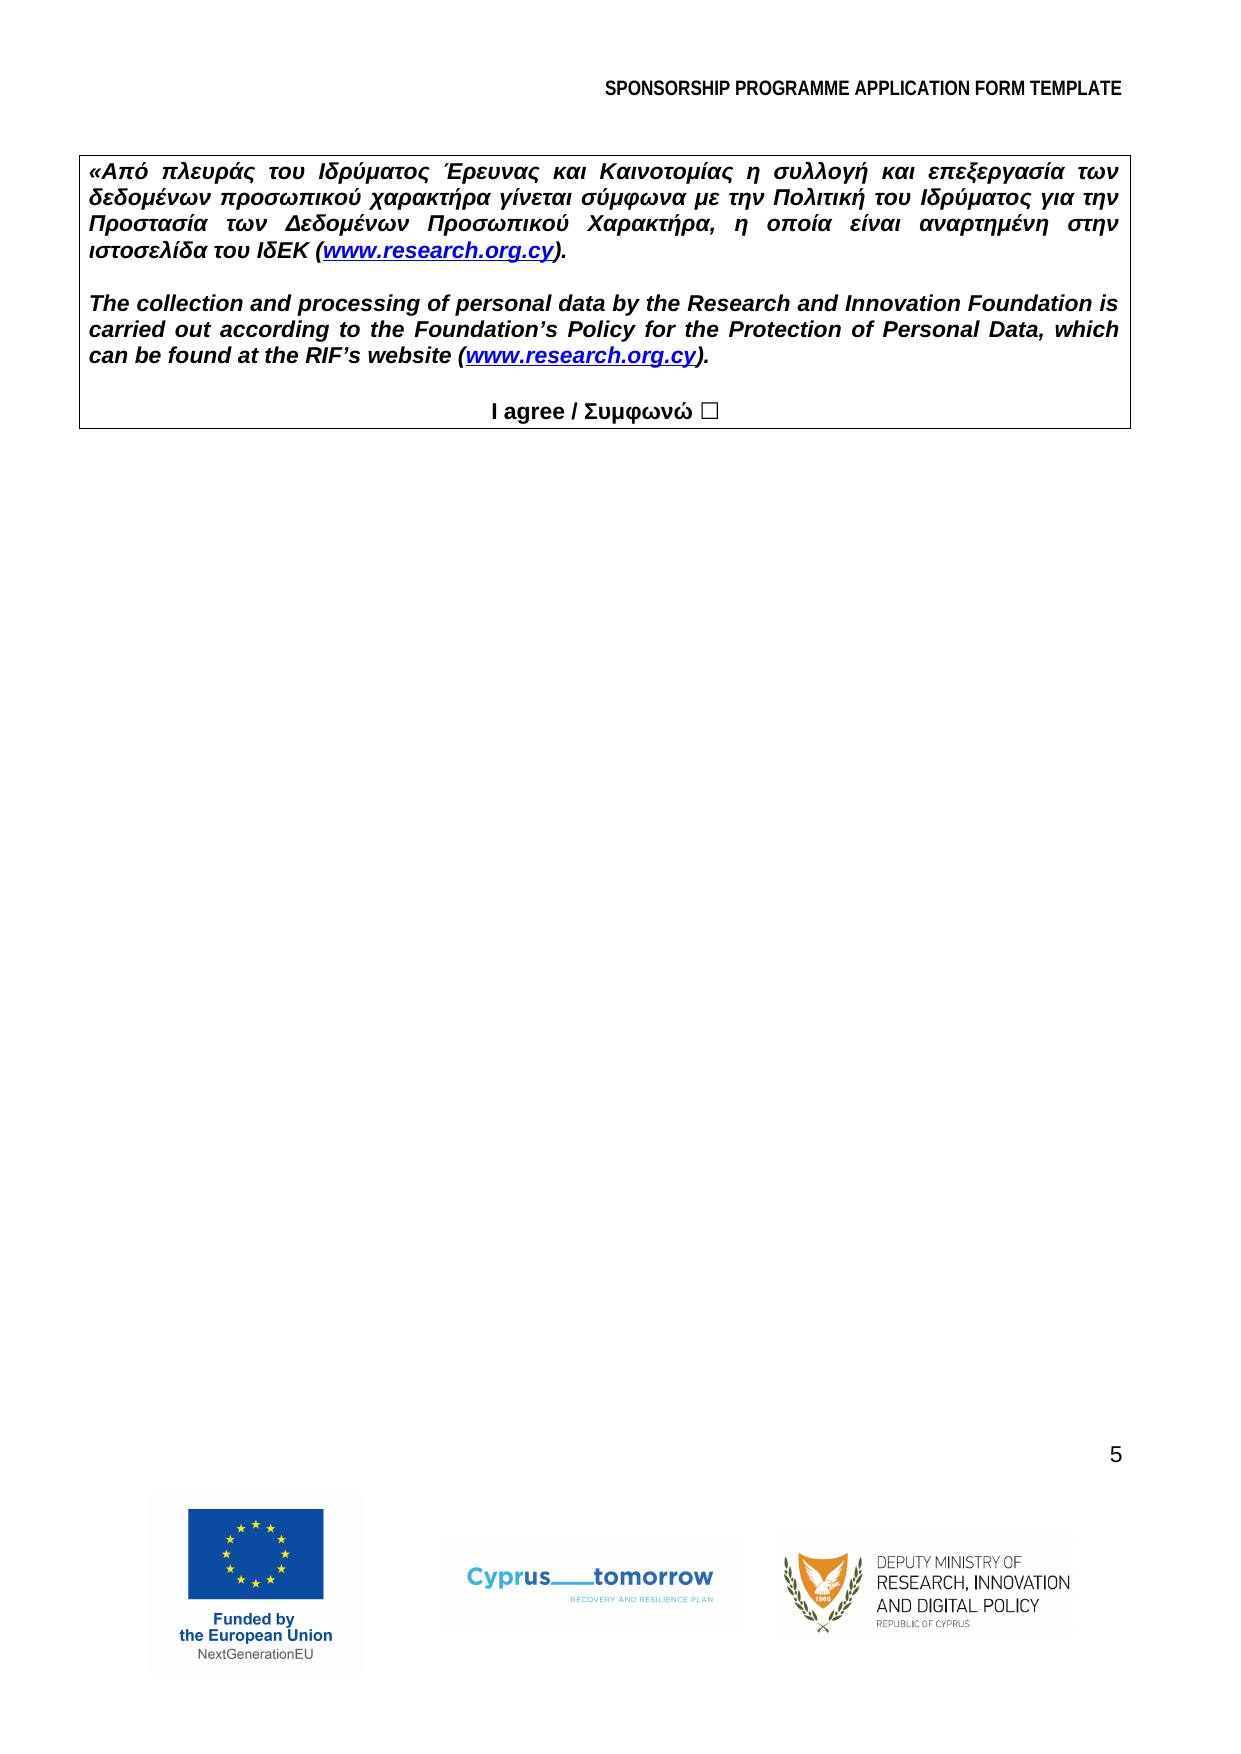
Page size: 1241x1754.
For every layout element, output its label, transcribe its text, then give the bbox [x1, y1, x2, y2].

text Ι agree / Συμφωνώ [80, 392, 1130, 428]
picture [771, 1528, 1078, 1641]
picture [147, 1492, 365, 1676]
picture [441, 1533, 740, 1635]
text The collection and processing of personal data by the Research and Innovation Foundation is carried out according to the Foundation’s Policy for the Protection of Personal Data, which can be found at the RIF’s website (www.research.org.cy). [89, 263, 1122, 368]
text «Από πλευράς του Ιδρύματος Έρευνας και Καινοτομίας η συλλογή και επεξεργασία των δεδομένων προσωπικού χαρακτήρα γίνεται σύμφωνα με την Πολιτική του Ιδρύματος για την Προστασία των Δεδομένων Προσωπικού Χαρακτήρα, η οποία είναι αναρτημένη στην ιστοσελίδα του ΙδΕΚ (www.research.org.cy). [80, 156, 1130, 263]
